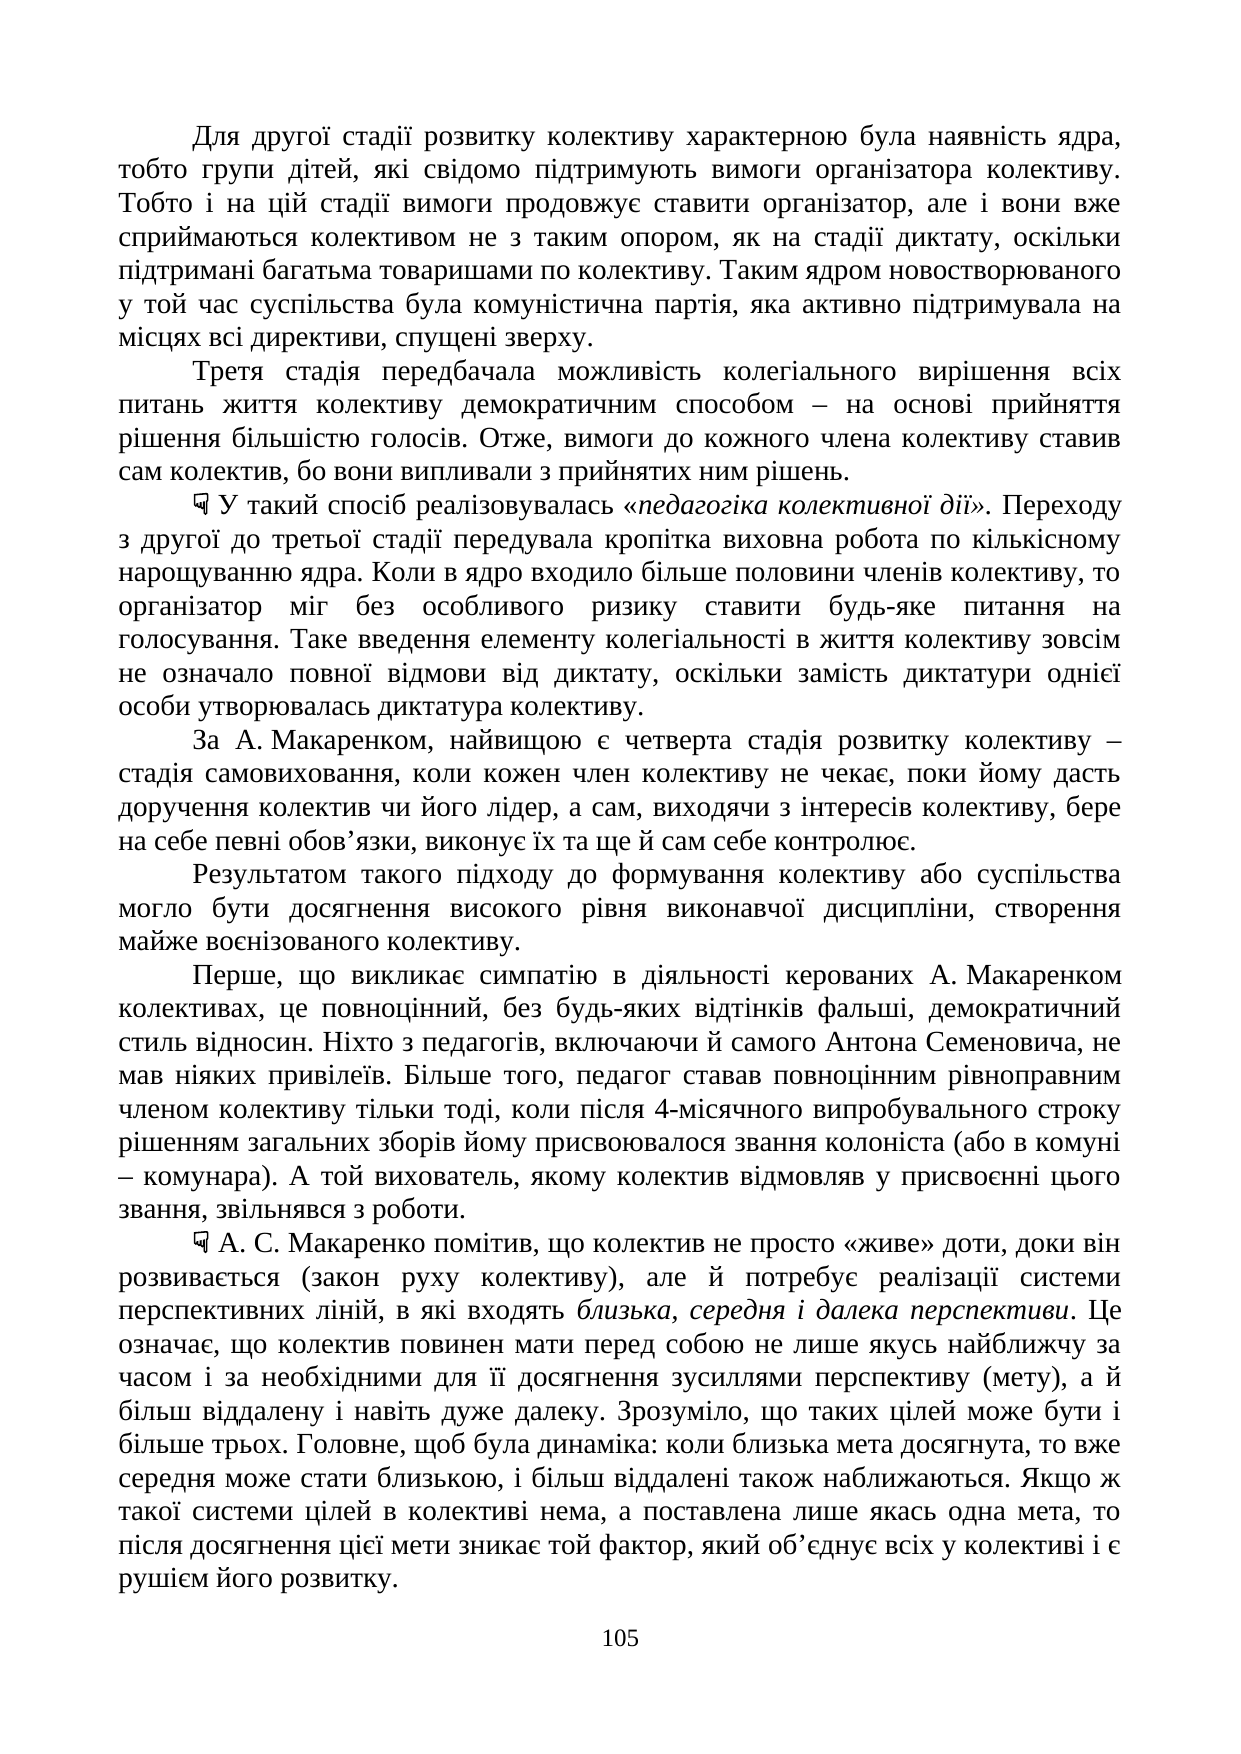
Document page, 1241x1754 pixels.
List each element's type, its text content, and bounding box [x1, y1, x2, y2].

text Результатом такого підходу до формування колективу або суспільства могло бути досягнення високого рівня виконавчої дисципліни, створення майже воєнізованого колективу. [118, 856, 1122, 957]
text Третя стадія передбачала можливість колегіального вирішення всіх питань життя колективу демократичним способом – на основі прийняття рішення більшістю голосів. Отже, вимоги до кожного члена колективу ставив сам колектив, бо вони випливали з прийнятих ним рішень. [118, 353, 1122, 487]
text А. С. Макаренко помітив, що колектив не просто «живе» доти, доки він розвивається (закон руху колективу), але й потребує реалізації системи перспективних ліній, в які входять близька, середня і далека перспективи. Це означає, що колектив повинен мати перед собою не лише якусь найближчу за часом і за необхідними для її досягнення зусиллями перспективу (мету), а й більш віддалену і навіть дуже далеку. Зрозуміло, що таких цілей може бути і більше трьох. Головне, щоб була динаміка: коли близька мета досягнута, то вже середня може стати близькою, і більш віддалені також наближаються. Якщо ж такої системи цілей в колективі нема, а поставлена лише якась одна мета, то після досягнення цієї мети зникає той фактор, який об’єднує всіх у колективі і є рушієм його розвитку. [118, 1225, 1122, 1594]
text Для другої стадії розвитку колективу характерною була наявність ядра, тобто групи дітей, які свідомо підтримують вимоги організатора колективу. Тобто і на цій стадії вимоги продовжує ставити організатор, але і вони вже сприймаються колективом не з таким опором, як на стадії диктату, оскільки підтримані багатьма товаришами по колективу. Таким ядром новостворюваного у той час суспільства була комуністична партія, яка активно підтримувала на місцях всі директиви, спущені зверху. [118, 118, 1122, 353]
text За А. Макаренком, найвищою є четверта стадія розвитку колективу – стадія самовиховання, коли кожен член колективу не чекає, поки йому дасть доручення колектив чи його лідер, а сам, виходячи з інтересів колективу, бере на себе певні обов’язки, виконує їх та ще й сам себе контролює. [118, 722, 1122, 856]
text Перше, що викликає симпатію в діяльності керованих А. Макаренком колективах, це повноцінний, без будь-яких відтінків фальші, демократичний стиль відносин. Ніхто з педагогів, включаючи й самого Антона Семеновича, не мав ніяких привілеїв. Більше того, педагог ставав повноцінним рівноправним членом колективу тільки тоді, коли після 4-місячного випробувального строку рішенням загальних зборів йому присвоювалося звання колоніста (або в комуні – комунара). А той вихователь, якому колектив відмовляв у присвоєнні цього звання, звільнявся з роботи. [118, 957, 1122, 1225]
text У такий спосіб реалізовувалась «педагогіка колективної дії». Переходу з другої до третьої стадії передувала кропітка виховна робота по кількісному нарощуванню ядра. Коли в ядро входило більше половини членів колективу, то організатор міг без особливого ризику ставити будь-яке питання на голосування. Таке введення елементу колегіальності в життя колективу зовсім не означало повної відмови від диктату, оскільки замість диктатури однієї особи утворювалась диктатура колективу. [118, 487, 1122, 722]
